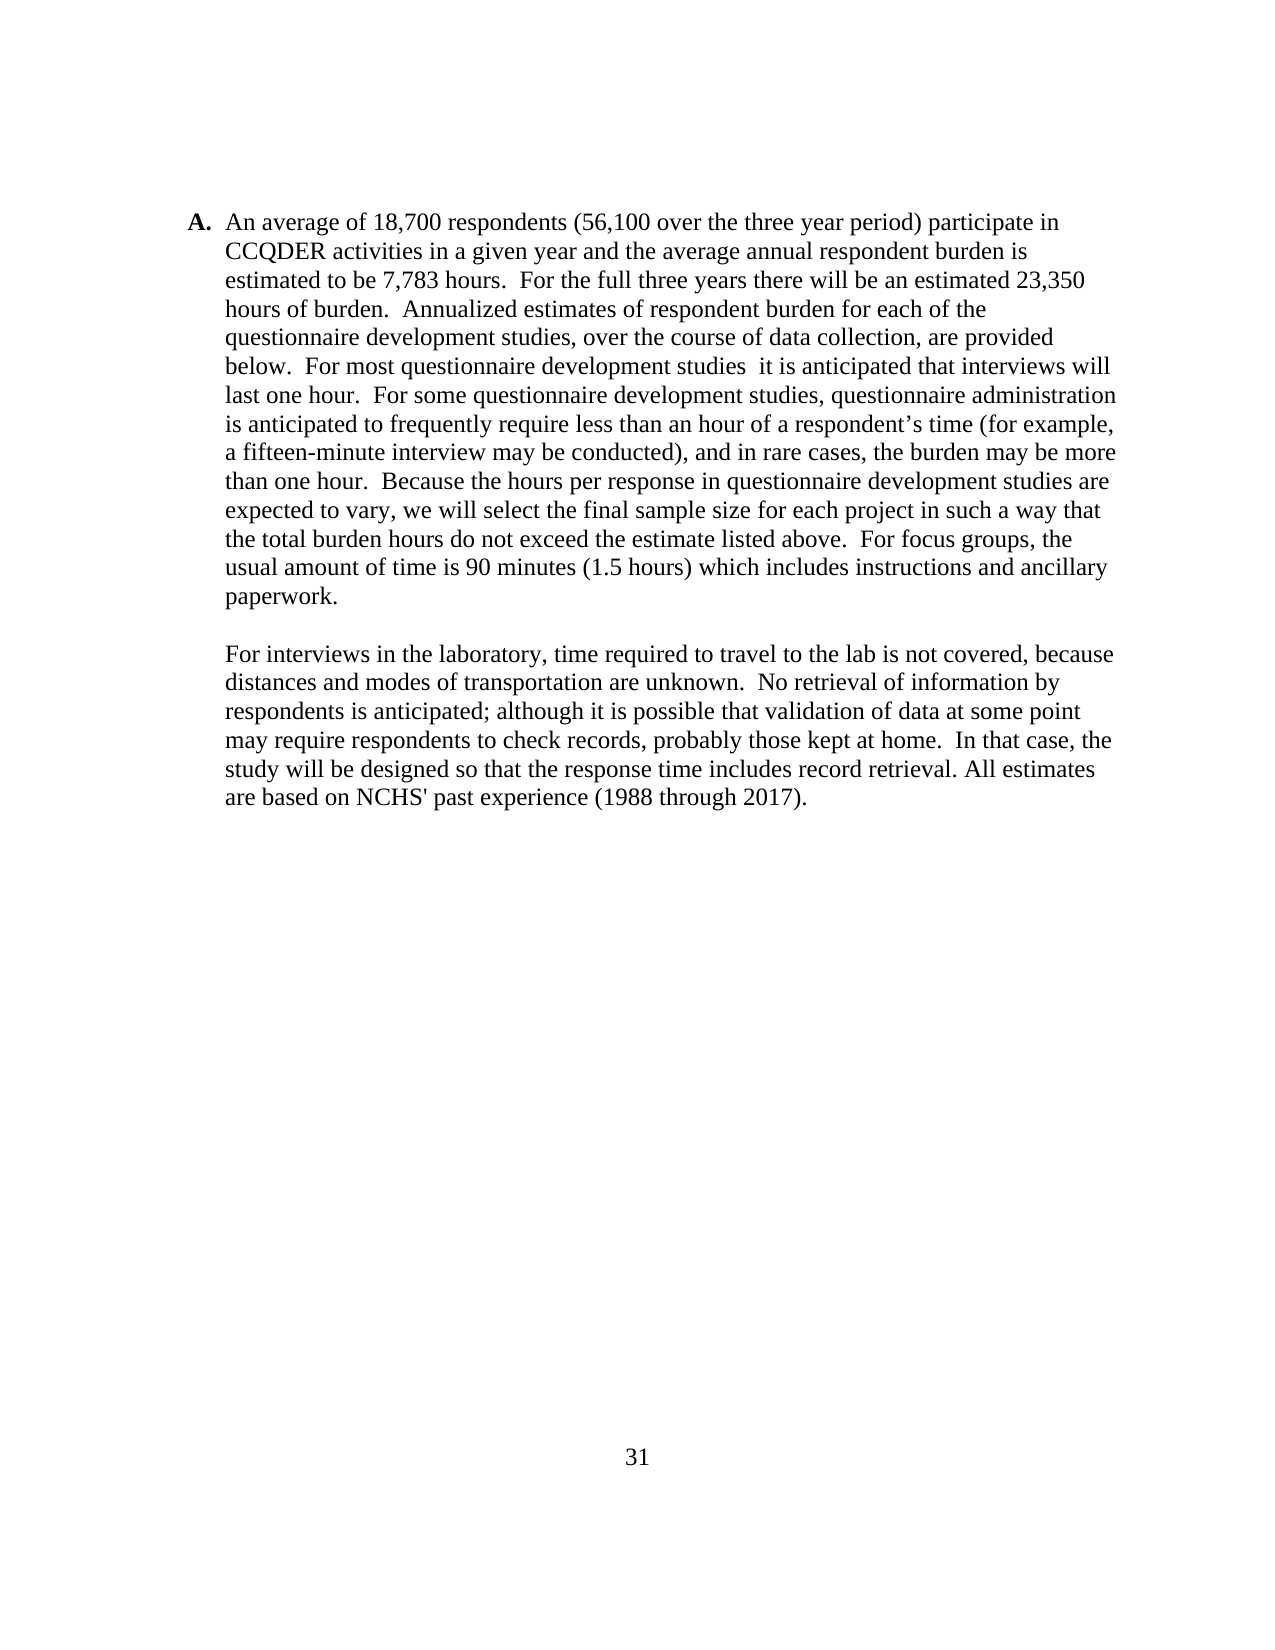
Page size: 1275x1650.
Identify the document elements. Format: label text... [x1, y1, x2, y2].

text For interviews in the laboratory, time required to travel to the lab is not covered, because distances and modes of transportation are unknown. No retrieval of information by respondents is anticipated; although it is possible that validation of data at some point may require respondents to check records, probably those kept at home. In that case, the study will be designed so that the response time includes record retrieval. All estimates are based on NCHS' past experience (1988 through 2017). [225, 639, 1125, 811]
list An average of 18,700 respondents (56,100 over the three year period) participate in CCQDER activities in a given year and the average annual respondent burden is estimated to be 7,783 hours. For the full three years there will be an estimated 23,350 hours of burden. Annualized estimates of respondent burden for each of the questionnaire development studies, over the course of data collection, are provided below. For most questionnaire development studies it is anticipated that interviews will last one hour. For some questionnaire development studies, questionnaire administration is anticipated to frequently require less than an hour of a respondent’s time (for example, a fifteen-minute interview may be conducted), and in rare cases, the burden may be more than one hour. Because the hours per response in questionnaire development studies are expected to vary, we will select the final sample size for each project in such a way that the total burden hours do not exceed the estimate listed above. For focus groups, the usual amount of time is 90 minutes (1.5 hours) which includes instructions and ancillary paperwork. [187, 207, 1125, 610]
